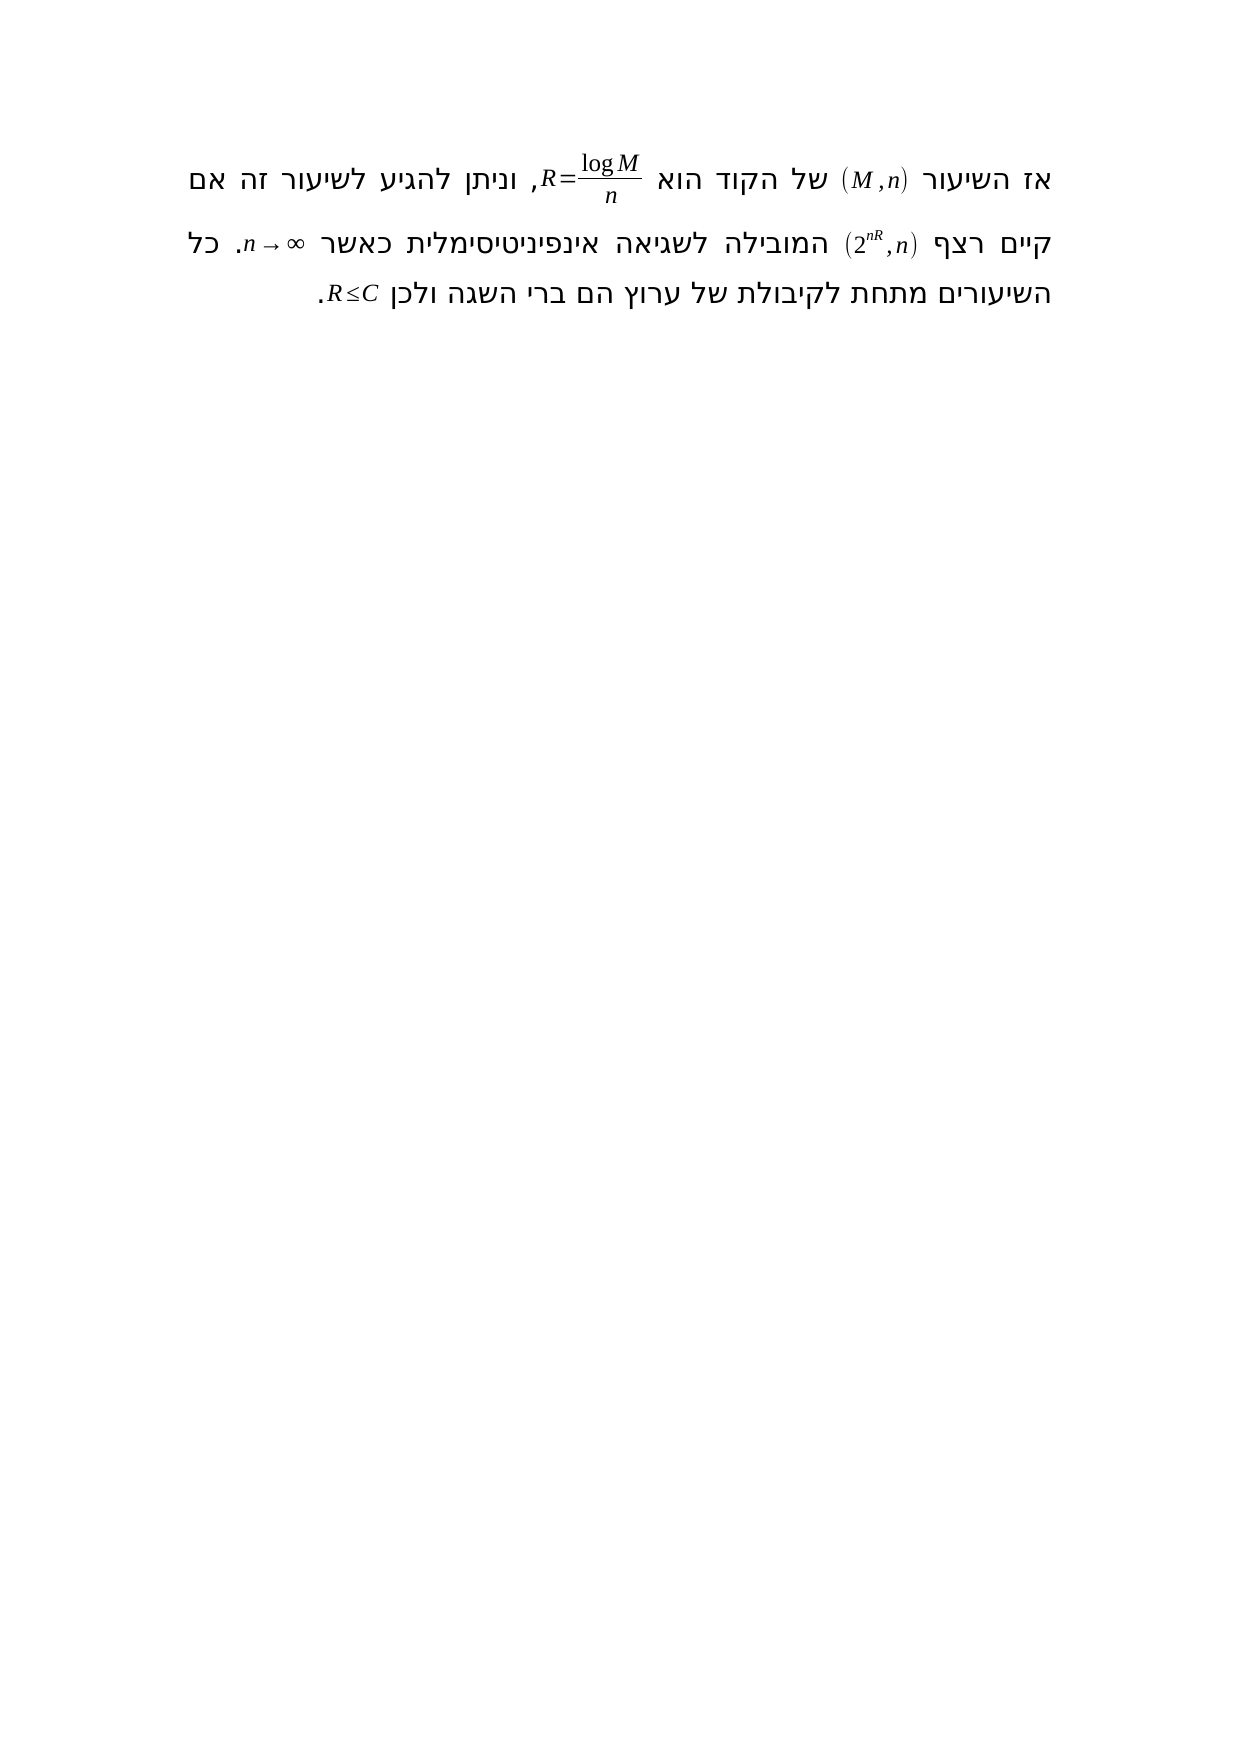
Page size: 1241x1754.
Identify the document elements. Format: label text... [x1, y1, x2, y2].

text אז השיעור של הקוד הוא , וניתן להגיע לשיעור זה אם קיים רצף המובילה לשגיאה אינפיניטיסימלית כאשר . כל השיעורים מתחת לקיבולת של ערוץ הם ברי השגה ולכן . [187, 150, 1053, 311]
